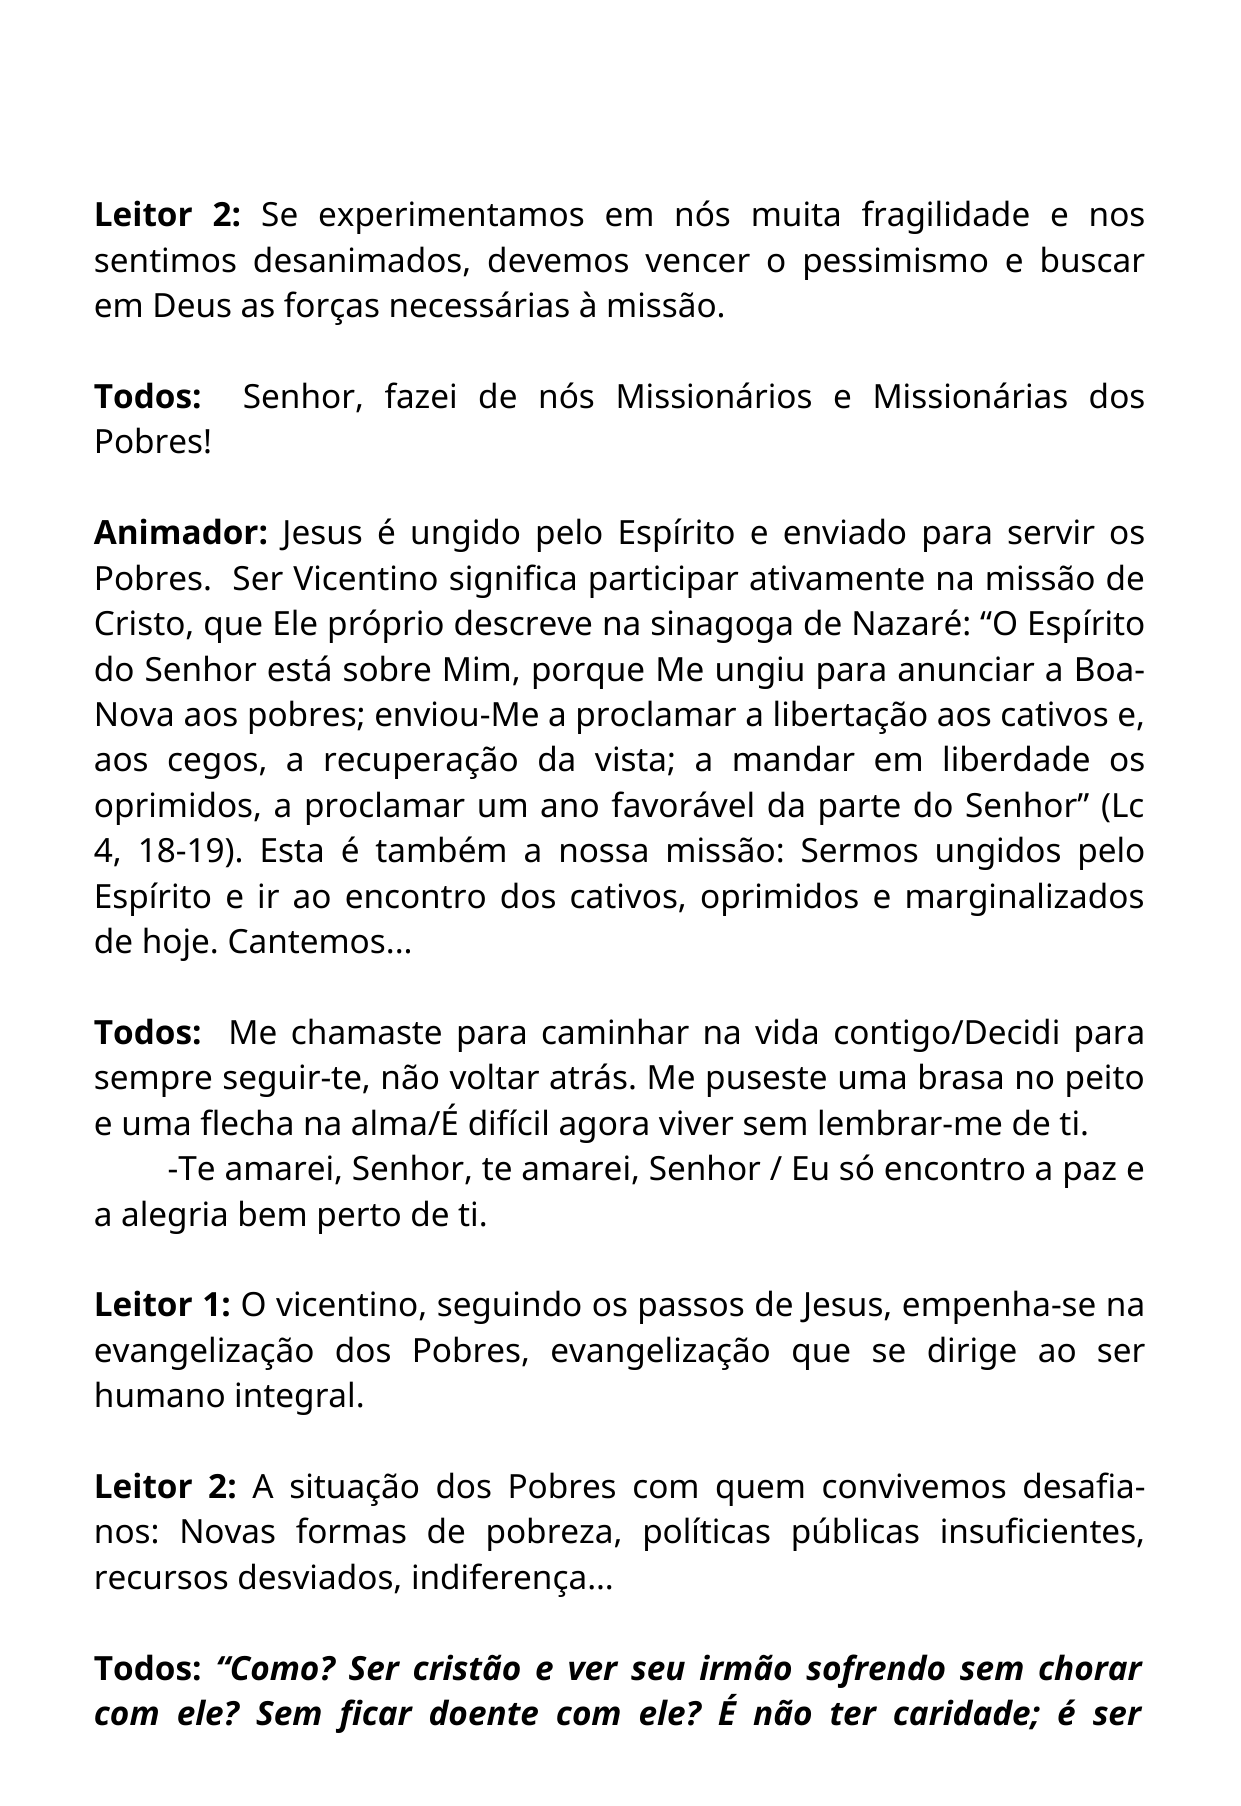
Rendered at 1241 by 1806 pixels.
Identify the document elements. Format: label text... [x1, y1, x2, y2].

text Leitor 2: Se experimentamos em nós muita fragilidade e nos sentimos desanimados, devemos vencer o pessimismo e buscar em Deus as forças necessárias à missão. [94, 191, 1146, 327]
text -Te amarei, Senhor, te amarei, Senhor / Eu só encontro a paz e a alegria bem perto de ti. [94, 1145, 1146, 1236]
text Todos: Me chamaste para caminhar na vida contigo/Decidi para sempre seguir-te, não voltar atrás. Me puseste uma brasa no peito e uma flecha na alma/É difícil agora viver sem lembrar-me de ti. [94, 1009, 1146, 1145]
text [94, 1644, 1146, 1735]
text Leitor 1: O vicentino, seguindo os passos de Jesus, empenha-se na evangelização dos Pobres, evangelização que se dirige ao ser humano integral. [94, 1281, 1146, 1417]
text Animador: Jesus é ungido pelo Espírito e enviado para servir os Pobres. Ser Vicentino significa participar ativamente na missão de Cristo, que Ele próprio descreve na sinagoga de Nazaré: “O Espírito do Senhor está sobre Mim, porque Me ungiu para anunciar a Boa-Nova aos pobres; enviou-Me a proclamar a libertação aos cativos e, aos cegos, a recuperação da vista; a mandar em liberdade os oprimidos, a proclamar um ano favorável da parte do Senhor” (Lc 4, 18-19). Esta é também a nossa missão: Sermos ungidos pelo Espírito e ir ao encontro dos cativos, oprimidos e marginalizados de hoje. Cantemos... [94, 509, 1146, 963]
text Todos: Senhor, fazei de nós Missionários e Missionárias dos Pobres! [94, 373, 1146, 464]
text Leitor 2: A situação dos Pobres com quem convivemos desafia-nos: Novas formas de pobreza, políticas públicas insuficientes, recursos desviados, indiferença... [94, 1463, 1146, 1599]
